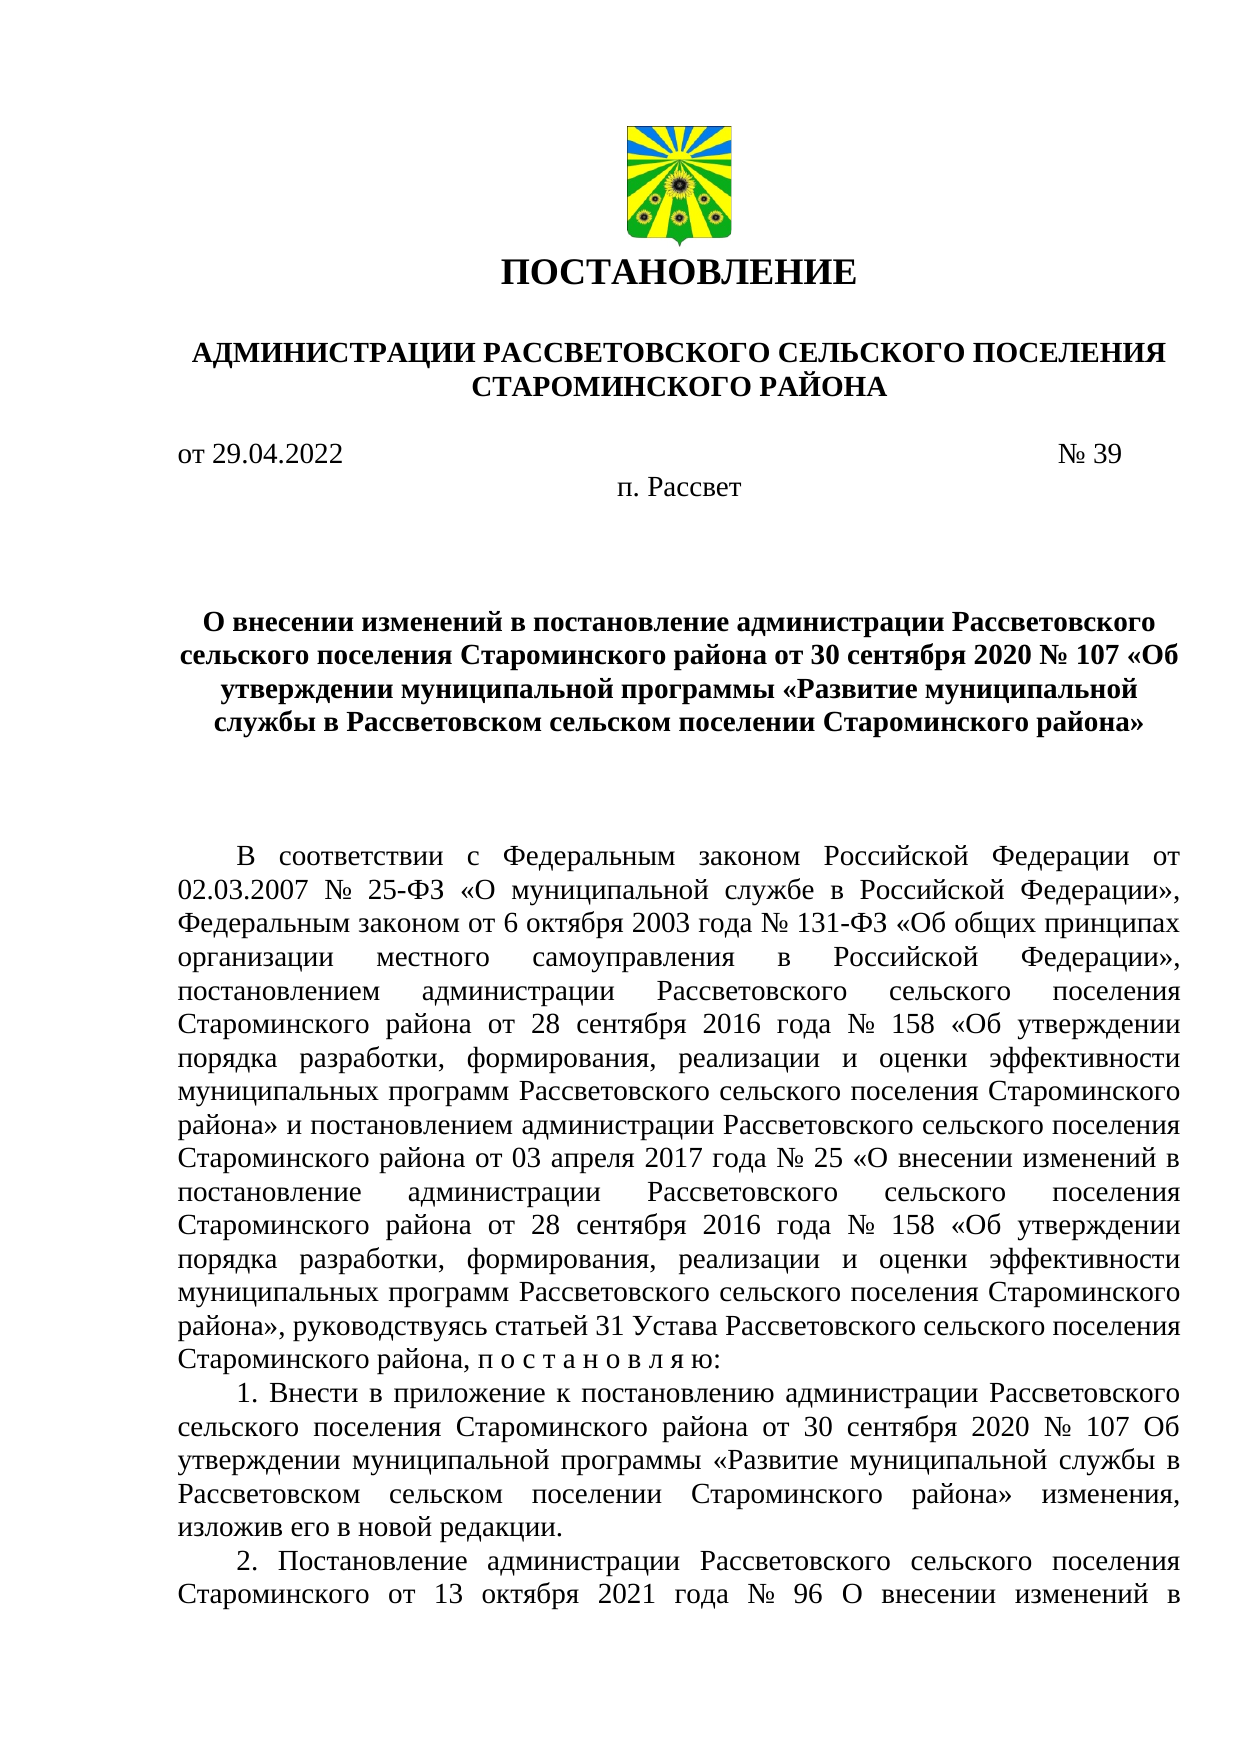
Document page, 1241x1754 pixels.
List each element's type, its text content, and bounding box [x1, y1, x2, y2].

text п. Рассвет [177, 469, 1181, 503]
text от 29.04.2022 № 39 [177, 436, 1181, 469]
picture [627, 126, 732, 249]
text 1. Внести в приложение к постановлению администрации Рассветовского сельского поселения Староминского района от 30 сентября 2020 № 107 Об утверждении муниципальной программы «Развитие муниципальной службы в Рассветовском сельском поселении Староминского района» изменения, изложив его в новой редакции. [177, 1375, 1181, 1543]
text ПОСТАНОВЛЕНИЕ [177, 249, 1181, 292]
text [177, 1543, 1181, 1610]
text СТАРОМИНСКОГО РАЙОНА [177, 369, 1181, 402]
text АДМИНИСТРАЦИИ РАССВЕТОВСКОГО СЕЛЬСКОГО ПОСЕЛЕНИЯ [177, 335, 1181, 369]
text В соответствии с Федеральным законом Российской Федерации от 02.03.2007 № 25-ФЗ «О муниципальной службе в Российской Федерации», Федеральным законом от 6 октября 2003 года № 131-ФЗ «Об общих принципах организации местного самоуправления в Российской Федерации», постановлением администрации Рассветовского сельского поселения Староминского района от 28 сентября 2016 года № 158 «Об утверждении порядка разработки, формирования, реализации и оценки эффективности муниципальных программ Рассветовского сельского поселения Староминского района» и постановлением администрации Рассветовского сельского поселения Староминского района от 03 апреля 2017 года № 25 «О внесении изменений в постановление администрации Рассветовского сельского поселения Староминского района от 28 сентября 2016 года № 158 «Об утверждении порядка разработки, формирования, реализации и оценки эффективности муниципальных программ Рассветовского сельского поселения Староминского района», руководствуясь статьей 31 Устава Рассветовского сельского поселения Староминского района, п о с т а н о в л я ю: [177, 838, 1181, 1375]
text О внесении изменений в постановление администрации Рассветовского сельского поселения Староминского района от 30 сентября 2020 № 107 «Об утверждении муниципальной программы «Развитие муниципальной службы в Рассветовском сельском поселении Староминского района» [177, 604, 1181, 738]
